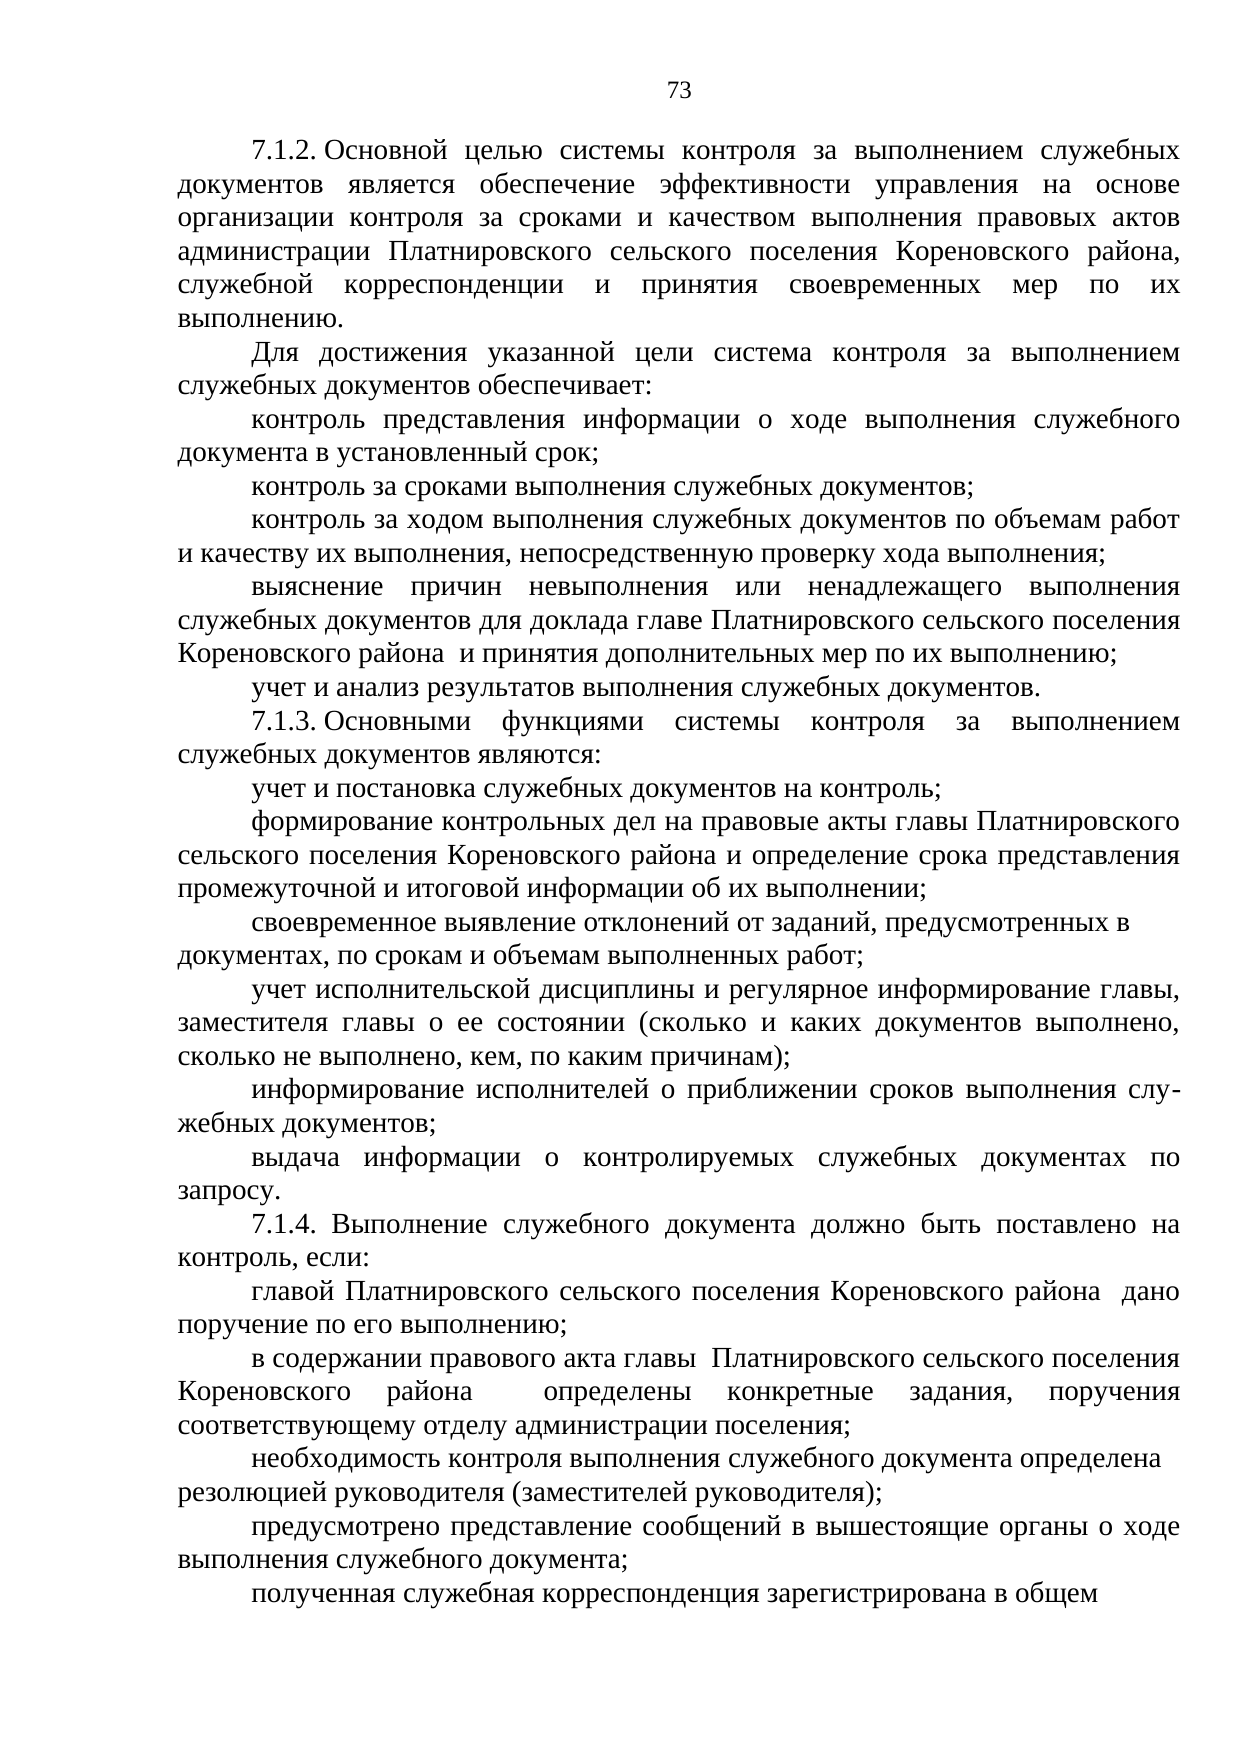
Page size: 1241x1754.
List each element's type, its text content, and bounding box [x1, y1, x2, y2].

text учет и постановка служебных документов на контроль; [177, 770, 1181, 803]
text документах, по срокам и объемам выполненных работ; [177, 937, 1181, 971]
text 7.1.3. Основными функциями системы контроля за выполнением служебных документов являются: [177, 703, 1181, 770]
text информирование исполнителей о приближении сроков выполнения служебных документов; [177, 1072, 1181, 1139]
text учет исполнительской дисциплины и регулярное информирование главы, заместителя главы о ее состоянии (сколько и каких документов выполнено, сколько не выполнено, кем, по каким причинам); [177, 971, 1181, 1072]
text 7.1.2. Основной целью системы контроля за выполнением служебных документов является обеспечение эффективности управления на основе организации контроля за сроками и качеством выполнения правовых актов администрации Платнировского сельского поселения Кореновского района, служебной корреспонденции и принятия своевременных мер по их выполнению. [177, 132, 1181, 334]
text полученная служебная корреспонденция зарегистрирована в общем [177, 1575, 1181, 1608]
text выяснение причин невыполнения или ненадлежащего выполнения служебных документов для доклада главе Платнировского сельского поселения Кореновского района и принятия дополнительных мер по их выполнению; [177, 568, 1181, 669]
text резолюцией руководителя (заместителей руководителя); [177, 1474, 1181, 1508]
text предусмотрено представление сообщений в вышестоящие органы о ходе выполнения служебного документа; [177, 1508, 1181, 1575]
text контроль представления информации о ходе выполнения служебного документа в установленный срок; [177, 401, 1181, 468]
text своевременное выявление отклонений от заданий, предусмотренных в [177, 904, 1181, 937]
text 7.1.4. Выполнение служебного документа должно быть поставлено на контроль, если: [177, 1206, 1181, 1273]
text выдача информации о контролируемых служебных документах по запросу. [177, 1139, 1181, 1206]
text формирование контрольных дел на правовые акты главы Платнировского сельского поселения Кореновского района и определение срока представления промежуточной и итоговой информации об их выполнении; [177, 803, 1181, 904]
text необходимость контроля выполнения служебного документа определена [177, 1441, 1181, 1474]
text контроль за ходом выполнения служебных документов по объемам работ и качеству их выполнения, непосредственную проверку хода выполнения; [177, 501, 1181, 568]
text учет и анализ результатов выполнения служебных документов. [177, 669, 1181, 703]
text контроль за сроками выполнения служебных документов; [177, 468, 1181, 501]
text в содержании правового акта главы Платнировского сельского поселения Кореновского района определены конкретные задания, поручения соответствующему отделу администрации поселения; [177, 1340, 1181, 1441]
text Для достижения указанной цели система контроля за выполнением служебных документов обеспечивает: [177, 334, 1181, 401]
text главой Платнировского сельского поселения Кореновского района дано поручение по его выполнению; [177, 1273, 1181, 1340]
